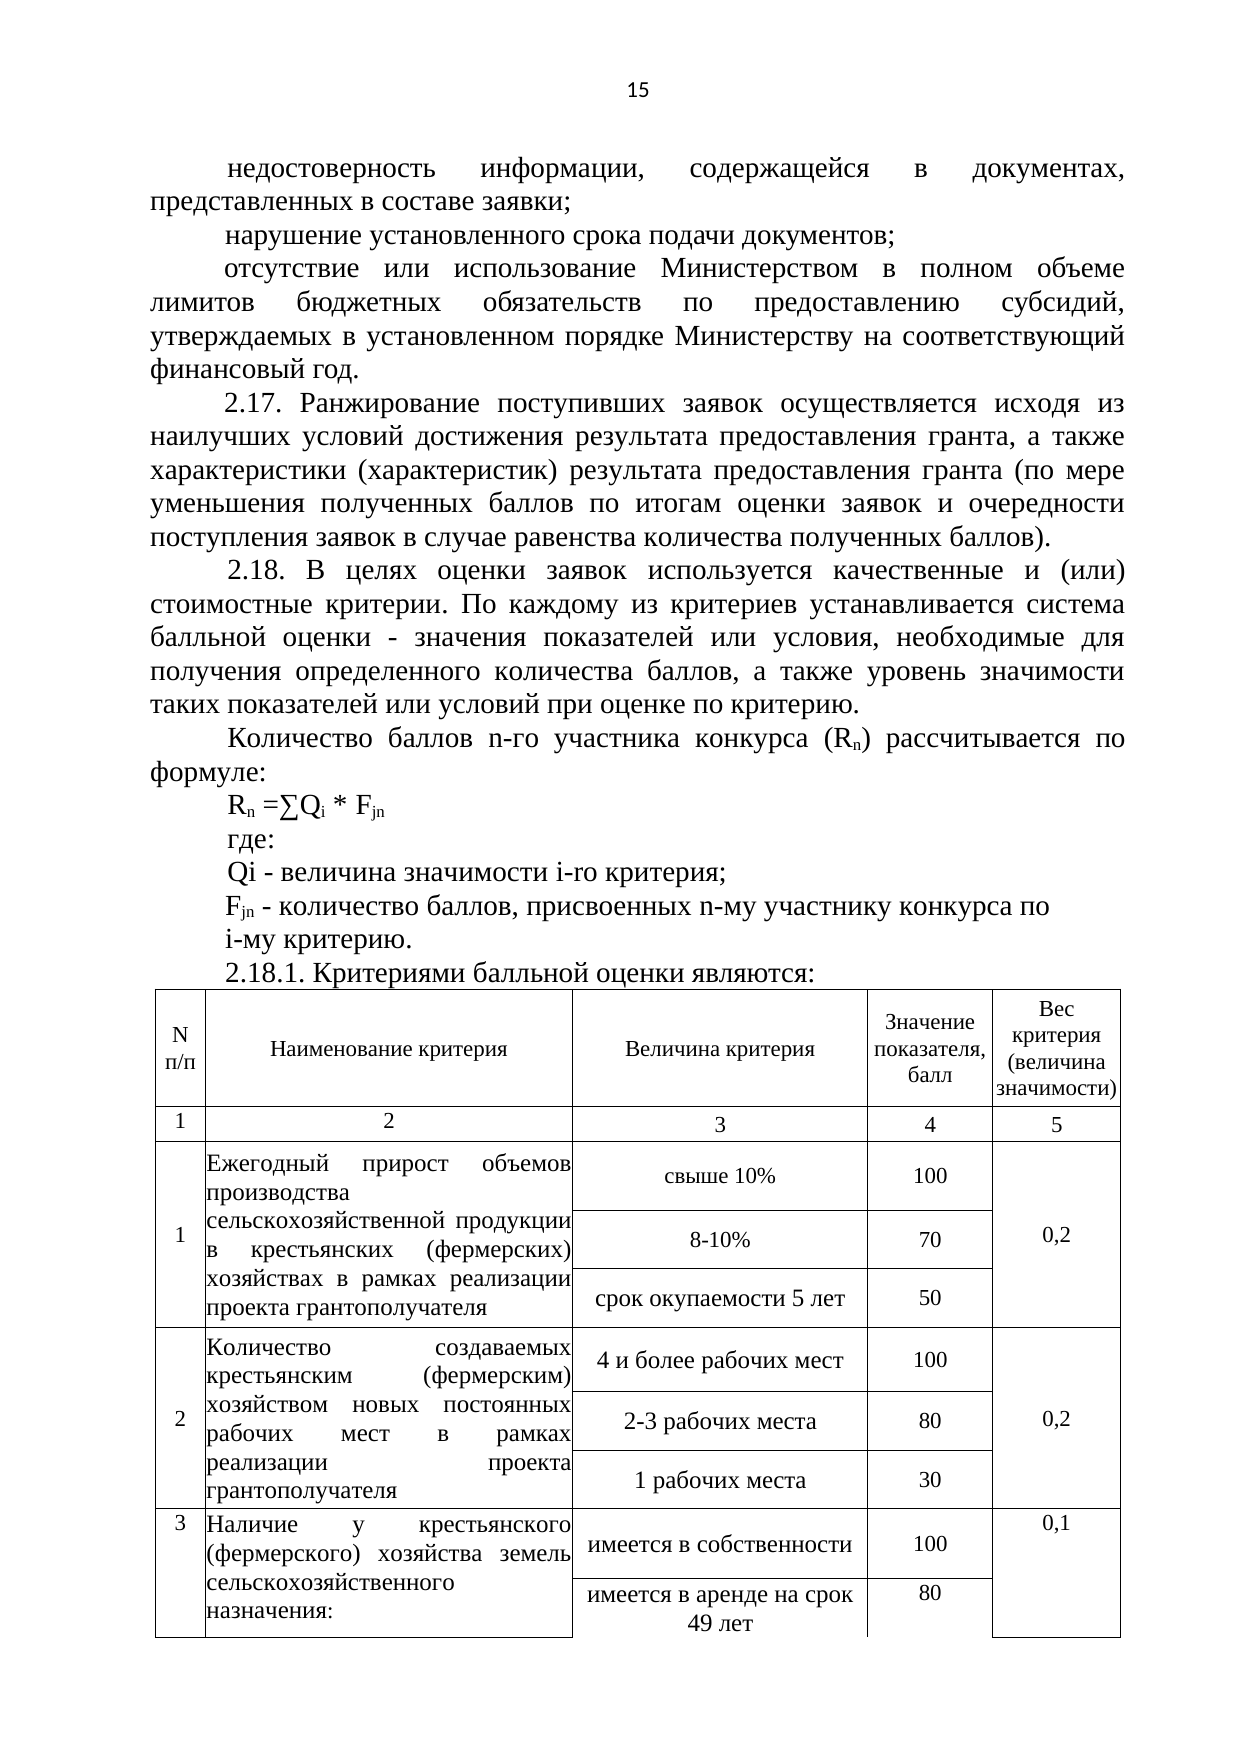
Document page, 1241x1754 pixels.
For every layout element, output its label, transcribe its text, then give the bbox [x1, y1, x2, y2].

text отсутствие или использование Министерством в полном объеме лимитов бюджетных обязательств по предоставлению субсидий, утверждаемых в установленном порядке Министерству на соответствующий финансовый год. [150, 251, 1126, 385]
table_cell имеется в собственности [573, 1509, 867, 1578]
table_cell 4 [868, 1107, 992, 1141]
table_cell срок окупаемости 5 лет [573, 1269, 867, 1327]
table_cell 2 [206, 1107, 572, 1141]
list 2.18.1. Критериями балльной оценки являются: [225, 955, 1126, 988]
table_cell 8-10% [573, 1211, 867, 1268]
table_cell 30 [868, 1451, 992, 1508]
table_cell 0,1 [993, 1509, 1120, 1637]
table_cell Ежегодный прирост объемов производства сельскохозяйственной продукции в крестьянских (фермерских) хозяйствах в рамках реализации проекта грантополучателя [206, 1142, 572, 1327]
table_cell 2 [156, 1328, 205, 1508]
table_header Величина критерия [573, 990, 867, 1106]
text i-му критерию. [225, 921, 1126, 955]
table_cell 80 [868, 1579, 992, 1637]
table_cell 5 [993, 1107, 1120, 1141]
table_cell 0,2 [993, 1328, 1120, 1508]
table_cell 100 [868, 1142, 992, 1210]
text 2.18. В целях оценки заявок используется качественные и (или) стоимостные критерии. По каждому из критериев устанавливается система балльной оценки - значения показателей или условия, необходимые для получения определенного количества баллов, а также уровень значимости таких показателей или условий при оценке по критерию. [150, 552, 1126, 720]
table_cell 50 [868, 1269, 992, 1327]
text Qi - величина значимости i-ro критерия; [227, 854, 1126, 888]
table_cell 100 [868, 1328, 992, 1391]
table_cell 4 и более рабочих мест [573, 1328, 867, 1391]
table_cell 70 [868, 1211, 992, 1268]
table_header Вес критерия (величина значимости) [993, 990, 1120, 1106]
text нарушение установленного срока подачи документов; [150, 217, 1126, 251]
text Rn =∑Qi * Fjn [227, 787, 1126, 821]
text где: [227, 821, 1126, 854]
table_cell 3 [573, 1107, 867, 1141]
table_cell Количество создаваемых крестьянским (фермерским) хозяйством новых постоянных рабочих мест в рамках реализации проекта грантополучателя [206, 1328, 572, 1508]
table_cell 100 [868, 1509, 992, 1578]
table_header Наименование критерия [206, 990, 572, 1106]
table_header N п/п [156, 990, 205, 1106]
text Fjn - количество баллов, присвоенных n-му участнику конкурса по [225, 888, 1126, 921]
table_cell 1 рабочих места [573, 1451, 867, 1508]
table_cell Наличие у крестьянского (фермерского) хозяйства земель сельскохозяйственного назначения: [206, 1509, 572, 1637]
table_cell 1 [156, 1107, 205, 1141]
table_cell 80 [868, 1392, 992, 1450]
text 2.17. Ранжирование поступивших заявок осуществляется исходя из наилучших условий достижения результата предоставления гранта, а также характеристики (характеристик) результата предоставления гранта (по мере уменьшения полученных баллов по итогам оценки заявок и очередности поступления заявок в случае равенства количества полученных баллов). [150, 385, 1126, 552]
table_cell 2-3 рабочих места [573, 1392, 867, 1450]
table_cell 1 [156, 1142, 205, 1327]
text Количество баллов n-го участника конкурса (Rn) рассчитывается по формуле: [150, 720, 1126, 787]
table_cell свыше 10% [573, 1142, 867, 1210]
table_cell 3 [156, 1509, 205, 1637]
table_cell 0,2 [993, 1142, 1120, 1327]
table_cell имеется в аренде на срок 49 лет [573, 1579, 867, 1637]
table_header Значение показателя, балл [868, 990, 992, 1106]
text недостоверность информации, содержащейся в документах, представленных в составе заявки; [150, 150, 1126, 217]
